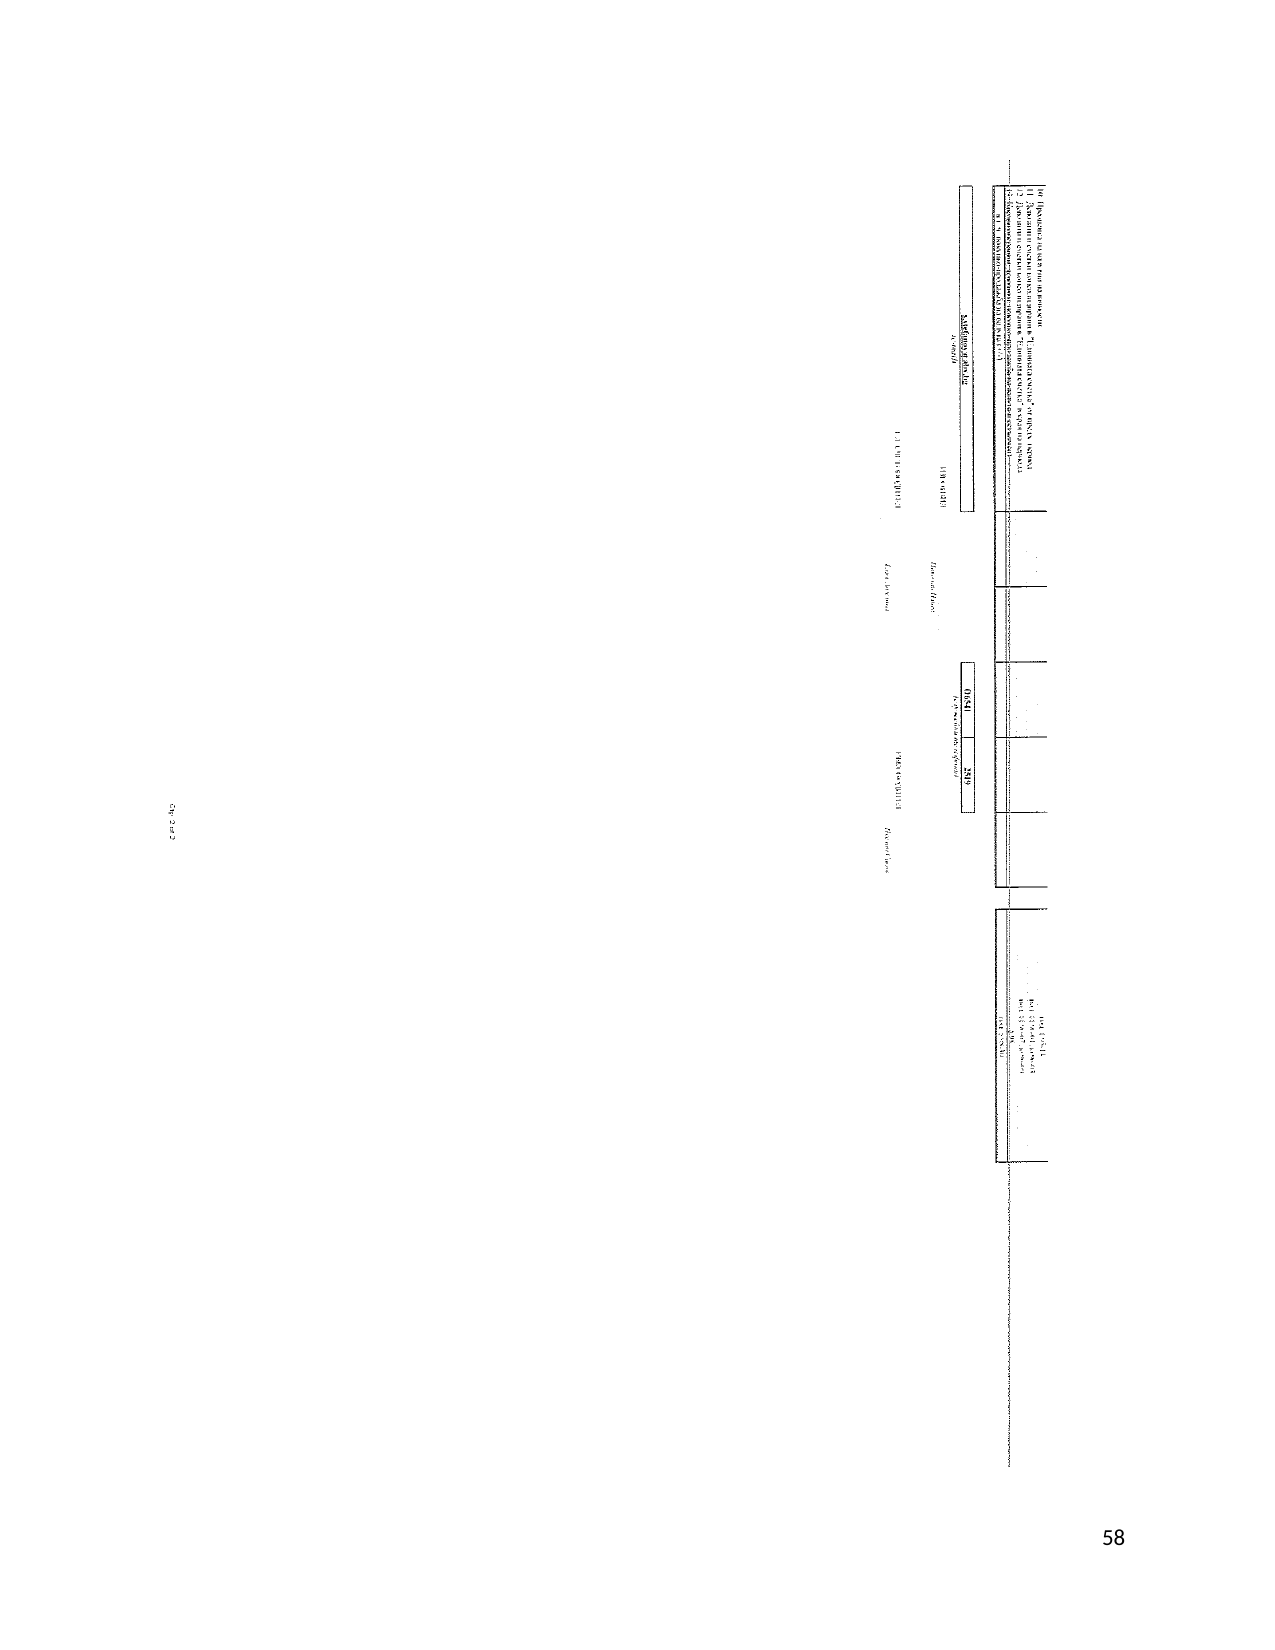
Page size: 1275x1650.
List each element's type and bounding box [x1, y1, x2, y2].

picture [150, 150, 1096, 1487]
